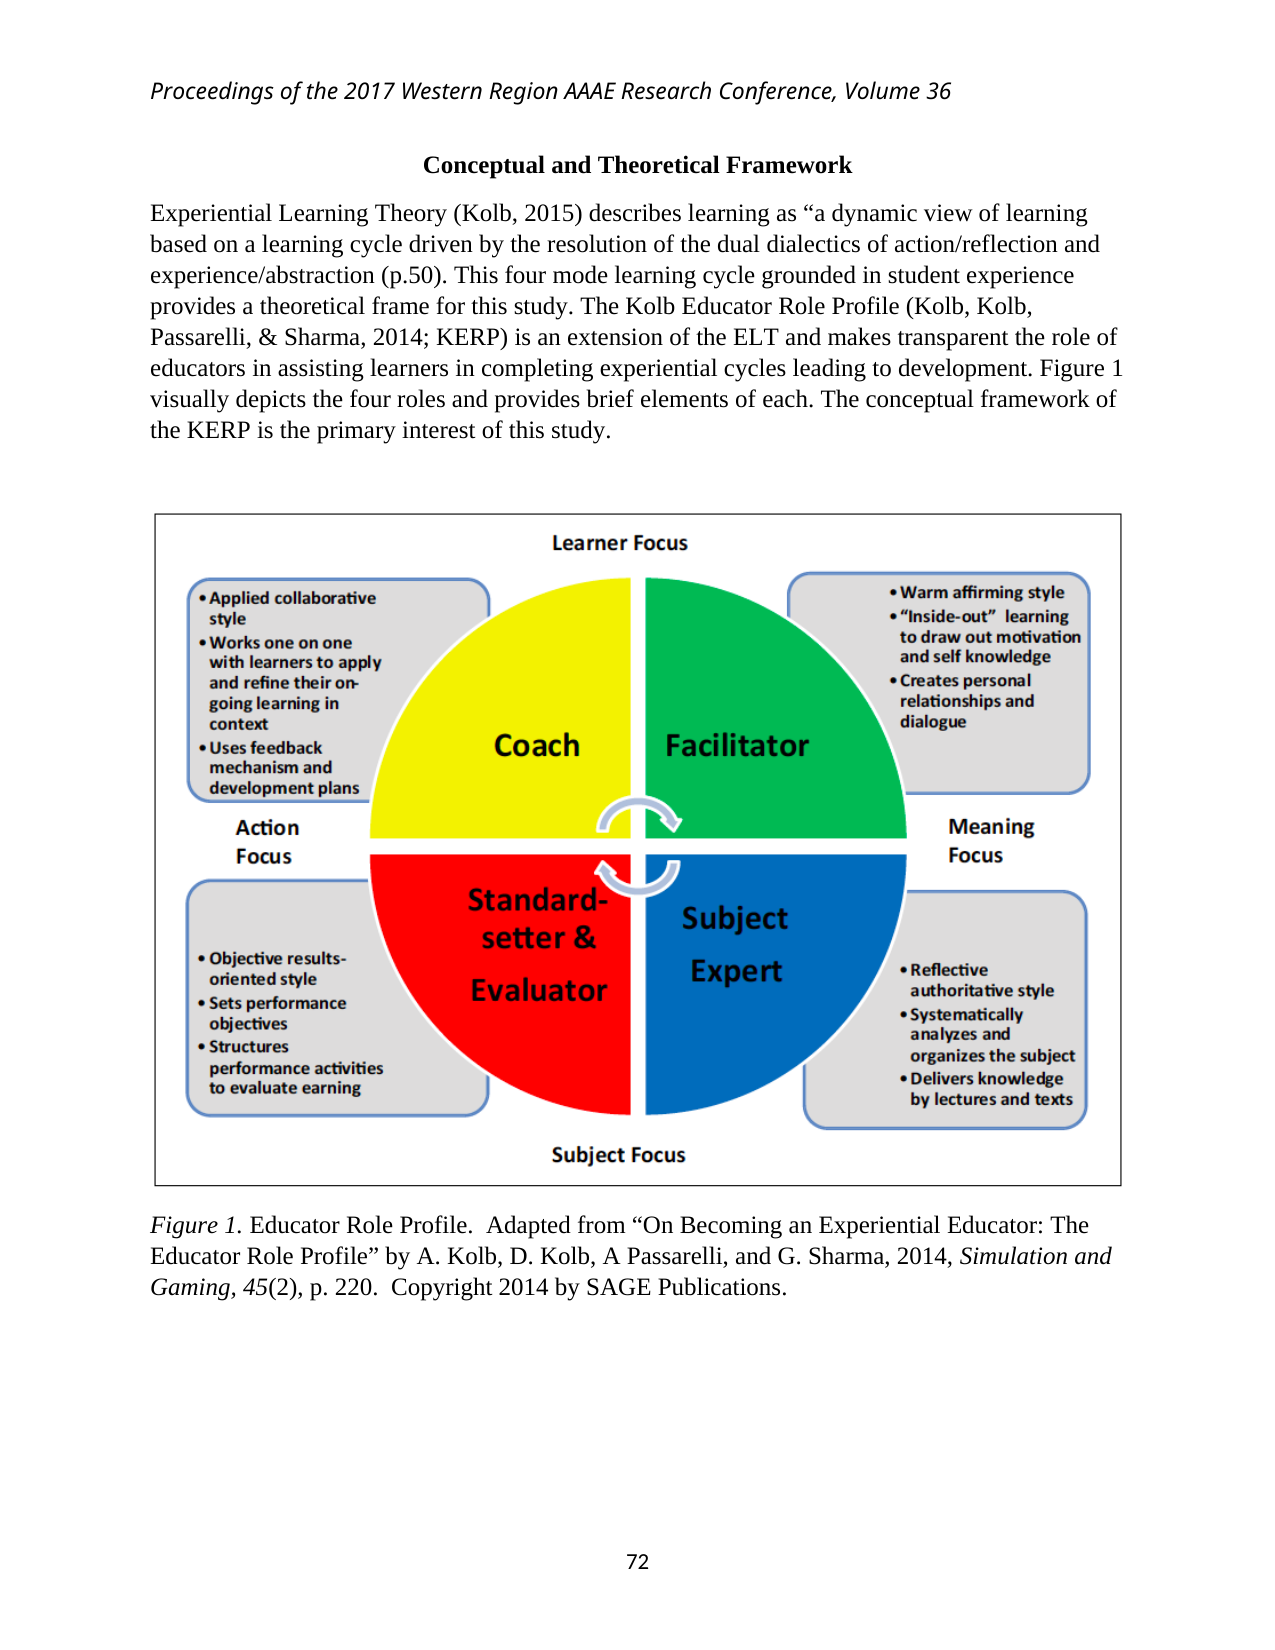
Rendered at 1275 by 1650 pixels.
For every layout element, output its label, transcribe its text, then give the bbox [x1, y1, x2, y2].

text Experiential Learning Theory (Kolb, 2015) describes learning as “a dynamic view of learning based on a learning cycle driven by the resolution of the dual dialectics of action/reflection and experience/abstraction (p.50). This four mode learning cycle grounded in student experience provides a theoretical frame for this study. The Kolb Educator Role Profile (Kolb, Kolb, Passarelli, & Sharma, 2014; KERP) is an extension of the ELT and makes transparent the role of educators in assisting learners in completing experiential cycles leading to development. Figure 1 visually depicts the four roles and provides brief elements of each. The conceptual framework of the KERP is the primary interest of this study. [150, 198, 1125, 444]
text Conceptual and Theoretical Framework [150, 150, 1125, 179]
picture [150, 509, 1124, 1192]
text Figure 1. Educator Role Profile. Adapted from “On Becoming an Experiential Educator: The Educator Role Profile” by A. Kolb, D. Kolb, A Passarelli, and G. Sharma, 2014, Simulation and Gaming, 45(2), p. 220. Copyright 2014 by SAGE Publications. [150, 1210, 1125, 1301]
